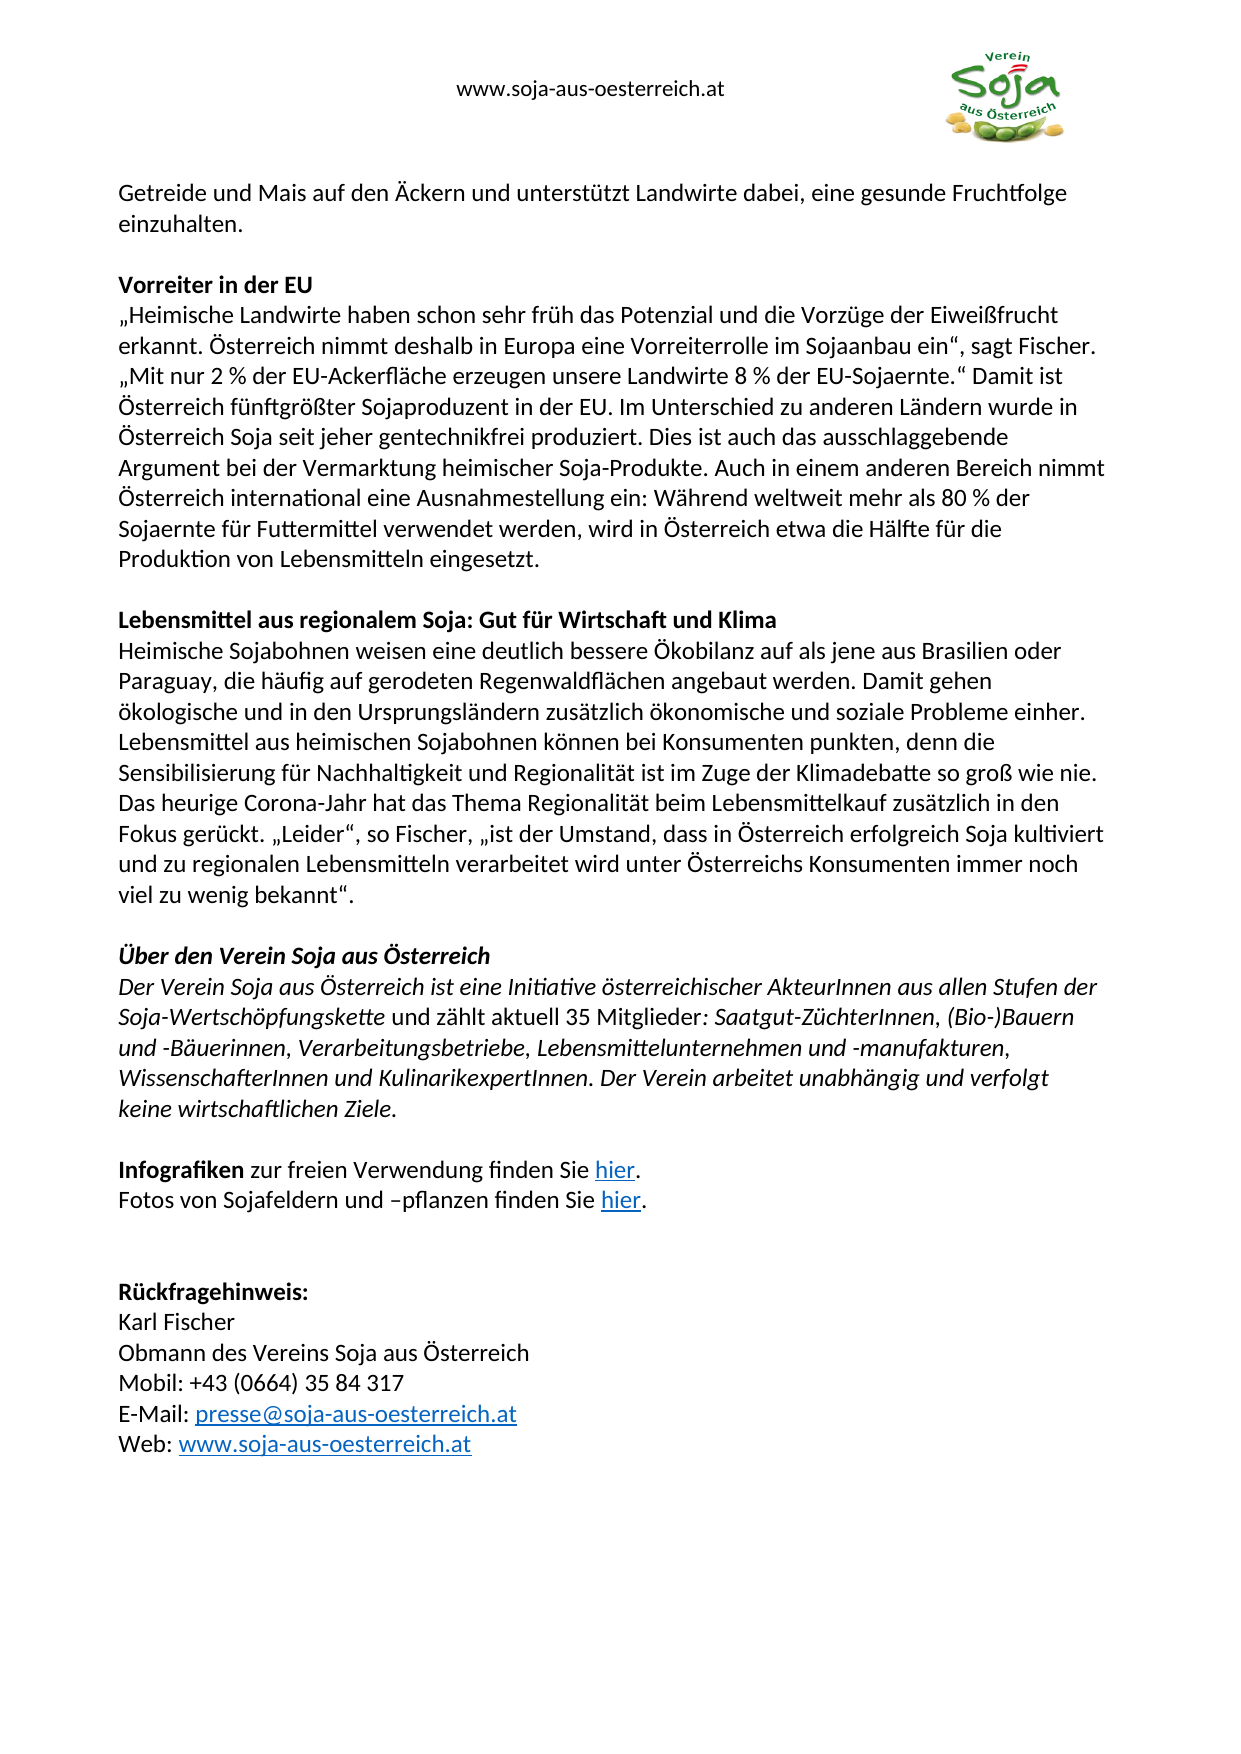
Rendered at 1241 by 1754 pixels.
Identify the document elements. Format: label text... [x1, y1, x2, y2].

text Der Verein Soja aus Österreich ist eine Initiative österreichischer AkteurInnen aus allen Stufen der Soja-Wertschöpfungskette und zählt aktuell 35 Mitglieder: Saatgut-ZüchterInnen, (Bio-)Bauern und -Bäuerinnen, Verarbeitungsbetriebe, Lebensmittelunternehmen und -manufakturen, WissenschafterInnen und KulinarikexpertInnen. Der Verein arbeitet unabhängig und verfolgt keine wirtschaftlichen Ziele. [118, 971, 1108, 1123]
text Lebensmittel aus regionalem Soja: Gut für Wirtschaft und Klima [118, 604, 1108, 635]
picture [915, 38, 1087, 159]
text „Heimische Landwirte haben schon sehr früh das Potenzial und die Vorzüge der Eiweißfrucht erkannt. Österreich nimmt deshalb in Europa eine Vorreiterrolle im Sojaanbau ein“, sagt Fischer. „Mit nur 2 % der EU-Ackerfläche erzeugen unsere Landwirte 8 % der EU-Sojaernte.“ Damit ist Österreich fünftgrößter Sojaproduzent in der EU. Im Unterschied zu anderen Ländern wurde in Österreich Soja seit jeher gentechnikfrei produziert. Dies ist auch das ausschlaggebende Argument bei der Vermarktung heimischer Soja-Produkte. Auch in einem anderen Bereich nimmt Österreich international eine Ausnahmestellung ein: Während weltweit mehr als 80 % der Sojaernte für Futtermittel verwendet werden, wird in Österreich etwa die Hälfte für die Produktion von Lebensmitteln eingesetzt. [118, 299, 1108, 574]
text Obmann des Vereins Soja aus Österreich [118, 1337, 1108, 1367]
text Fotos von Sojafeldern und –pflanzen finden Sie hier. [118, 1184, 1108, 1215]
text Vorreiter in der EU [118, 269, 1108, 299]
text Infografiken zur freien Verwendung finden Sie hier. [118, 1154, 1108, 1184]
text Mobil: +43 (0664) 35 84 317 [118, 1367, 1108, 1398]
text Rückfragehinweis: [118, 1276, 1108, 1306]
text E-Mail: presse@soja-aus-oesterreich.at [118, 1398, 1108, 1428]
text Heimische Sojabohnen weisen eine deutlich bessere Ökobilanz auf als jene aus Brasilien oder Paraguay, die häufig auf gerodeten Regenwaldflächen angebaut werden. Damit gehen ökologische und in den Ursprungsländern zusätzlich ökonomische und soziale Probleme einher. Lebensmittel aus heimischen Sojabohnen können bei Konsumenten punkten, denn die Sensibilisierung für Nachhaltigkeit und Regionalität ist im Zuge der Klimadebatte so groß wie nie. Das heurige Corona-Jahr hat das Thema Regionalität beim Lebensmittelkauf zusätzlich in den Fokus gerückt. „Leider“, so Fischer, „ist der Umstand, dass in Österreich erfolgreich Soja kultiviert und zu regionalen Lebensmitteln verarbeitet wird unter Österreichs Konsumenten immer noch viel zu wenig bekannt“. [118, 635, 1108, 910]
text Web: www.soja-aus-oesterreich.at [118, 1428, 1108, 1459]
text Karl Fischer [118, 1306, 1108, 1337]
text Über den Verein Soja aus Österreich [118, 940, 1108, 971]
